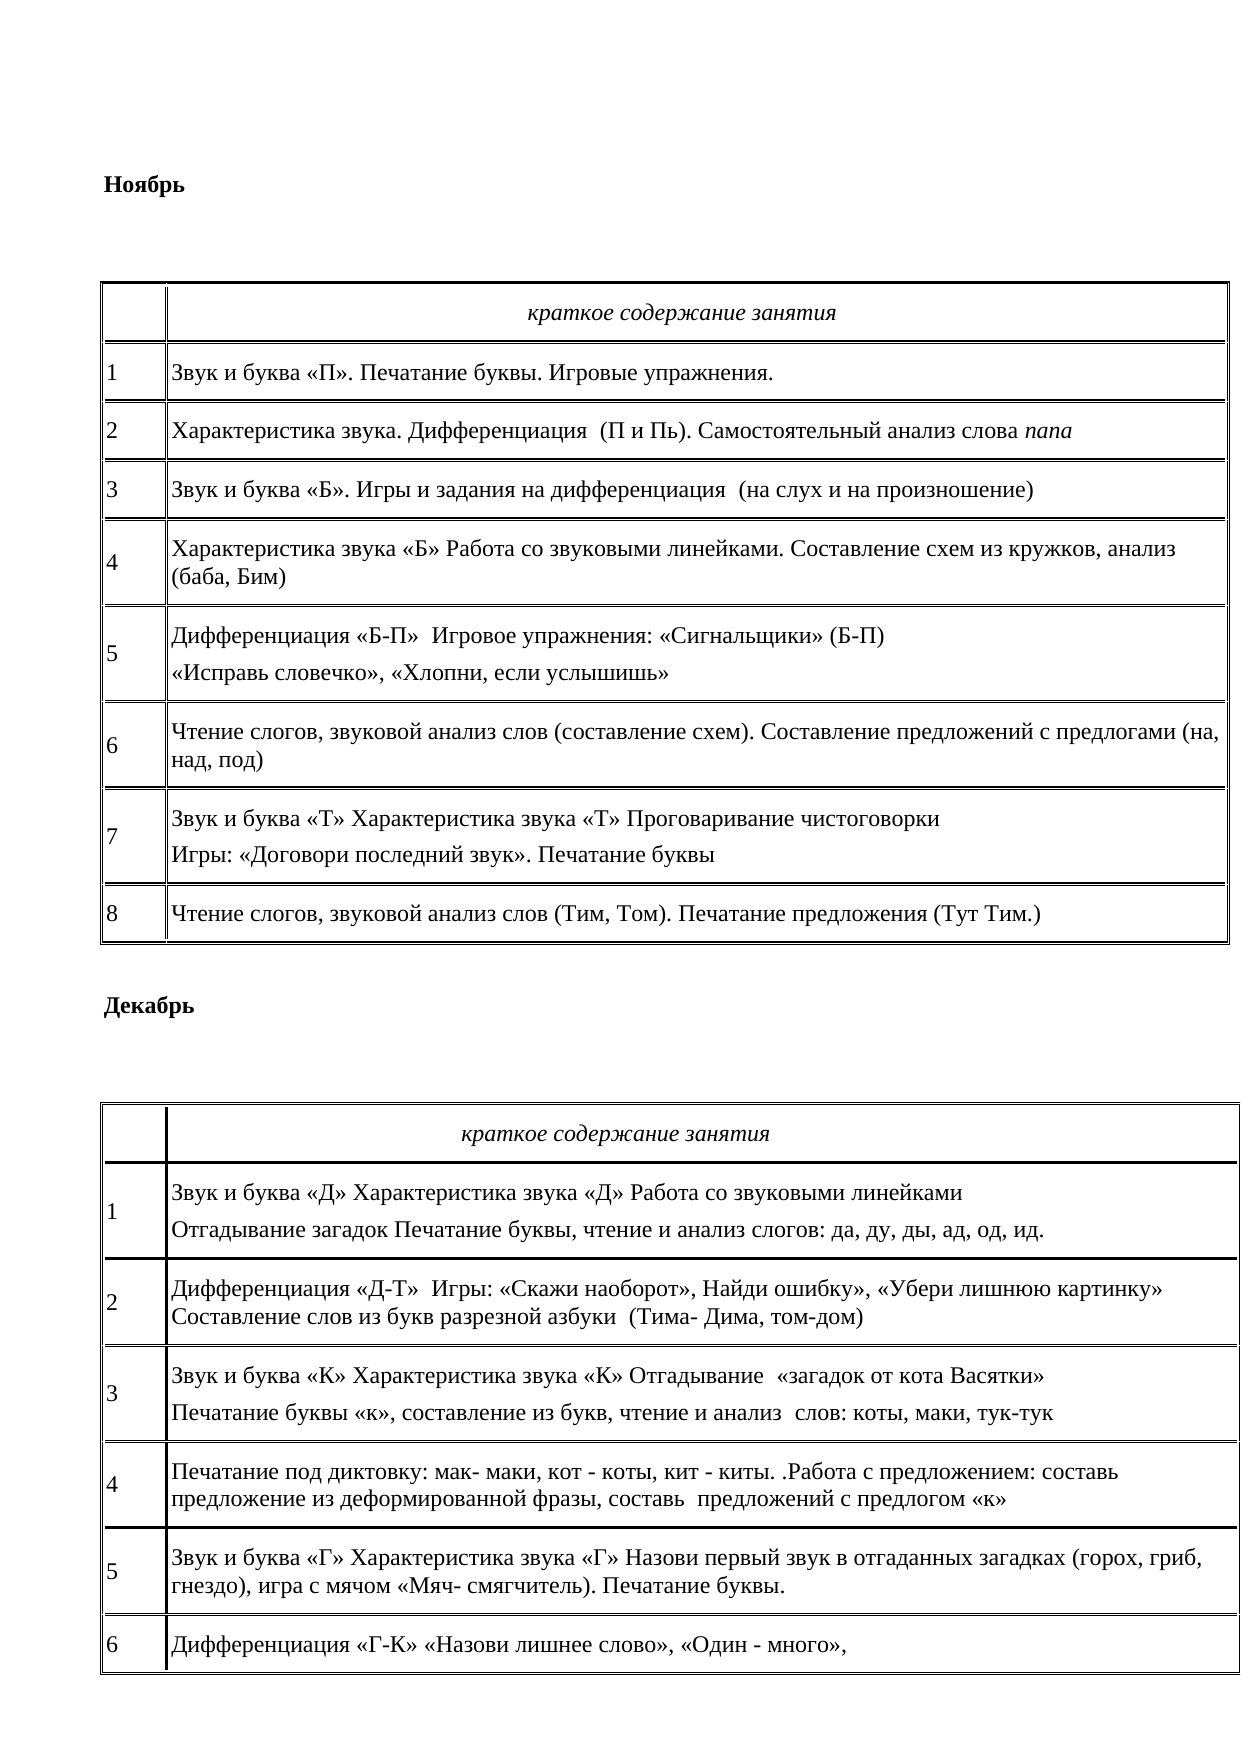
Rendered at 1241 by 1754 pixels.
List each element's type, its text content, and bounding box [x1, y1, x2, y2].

table_cell 1 [103, 1161, 165, 1257]
table_cell Звук и буква «Б». Игры и задания на дифференциация (на слух и на произношение) [168, 458, 1227, 517]
table_cell 6 [101, 700, 166, 786]
table_cell Печатание под диктовку: мак- маки, кот - коты, кит - киты. .Работа с предложением: составь предложение из деформированной фразы, составь предложений с предлогом «к» [168, 1440, 1239, 1526]
table_cell Звук и буква «Т» Характеристика звука «Т» Проговаривание чистоговорки Игры: «Договори последний звук». Печатание буквы [168, 786, 1227, 882]
table_cell Дифференциация «Б-П» Игровое упражнения: «Сигнальщики» (Б-П) «Исправь словечко», «Хлопни, если услышишь» [166, 604, 1228, 700]
table_cell 3 [103, 1344, 165, 1439]
text Ноябрь [103, 170, 1181, 198]
table_cell 2 [103, 1257, 165, 1343]
table_cell Характеристика звука. Дифференциация (П и Пь). Самостоятельный анализ слова папа [168, 399, 1227, 458]
table_cell 4 [103, 1440, 165, 1526]
table_cell 6 [101, 1613, 166, 1672]
table_cell 5 [101, 604, 166, 700]
table_header [103, 284, 166, 340]
table_cell Чтение слогов, звуковой анализ слов (Тим, Том). Печатание предложения (Тут Тим.) [166, 882, 1227, 941]
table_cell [166, 1613, 1240, 1672]
text Декабрь [103, 991, 1181, 1018]
table_cell 5 [103, 1526, 165, 1613]
table_cell Дифференциация «Д-Т» Игры: «Скажи наоборот», Найди ошибку», «Убери лишнюю картинку» Составление слов из букв разрезной азбуки (Тима- Дима, том-дом) [168, 1257, 1239, 1343]
table_cell 8 [103, 882, 166, 941]
table_cell Звук и буква «П». Печатание буквы. Игровые упражнения. [168, 340, 1227, 399]
table_cell 4 [103, 517, 165, 604]
table_cell 2 [103, 399, 165, 458]
table_cell 1 [103, 340, 165, 399]
table_cell Чтение слогов, звуковой анализ слов (составление схем). Составление предложений с предлогами (на, над, под) [166, 700, 1228, 786]
table_header [103, 1105, 166, 1161]
table_cell 3 [103, 458, 165, 517]
table_cell 7 [103, 786, 165, 882]
table_cell Звук и буква «Д» Характеристика звука «Д» Работа со звуковыми линейками Отгадывание загадок Печатание буквы, чтение и анализ слогов: да, ду, ды, ад, од, ид. [168, 1161, 1239, 1257]
table_cell Звук и буква «К» Характеристика звука «К» Отгадывание «загадок от кота Васятки» Печатание буквы «к», составление из букв, чтение и анализ слов: коты, маки, тук-тук [168, 1344, 1239, 1439]
table_header краткое содержание занятия [166, 284, 1227, 340]
table_header краткое содержание занятия [166, 1105, 1239, 1161]
table_cell Звук и буква «Г» Характеристика звука «Г» Назови первый звук в отгаданных загадках (горох, гриб, гнездо), игра с мячом «Мяч- смягчитель). Печатание буквы. [168, 1526, 1239, 1613]
table_cell Характеристика звука «Б» Работа со звуковыми линейками. Составление схем из кружков, анализ (баба, Бим) [168, 517, 1227, 604]
